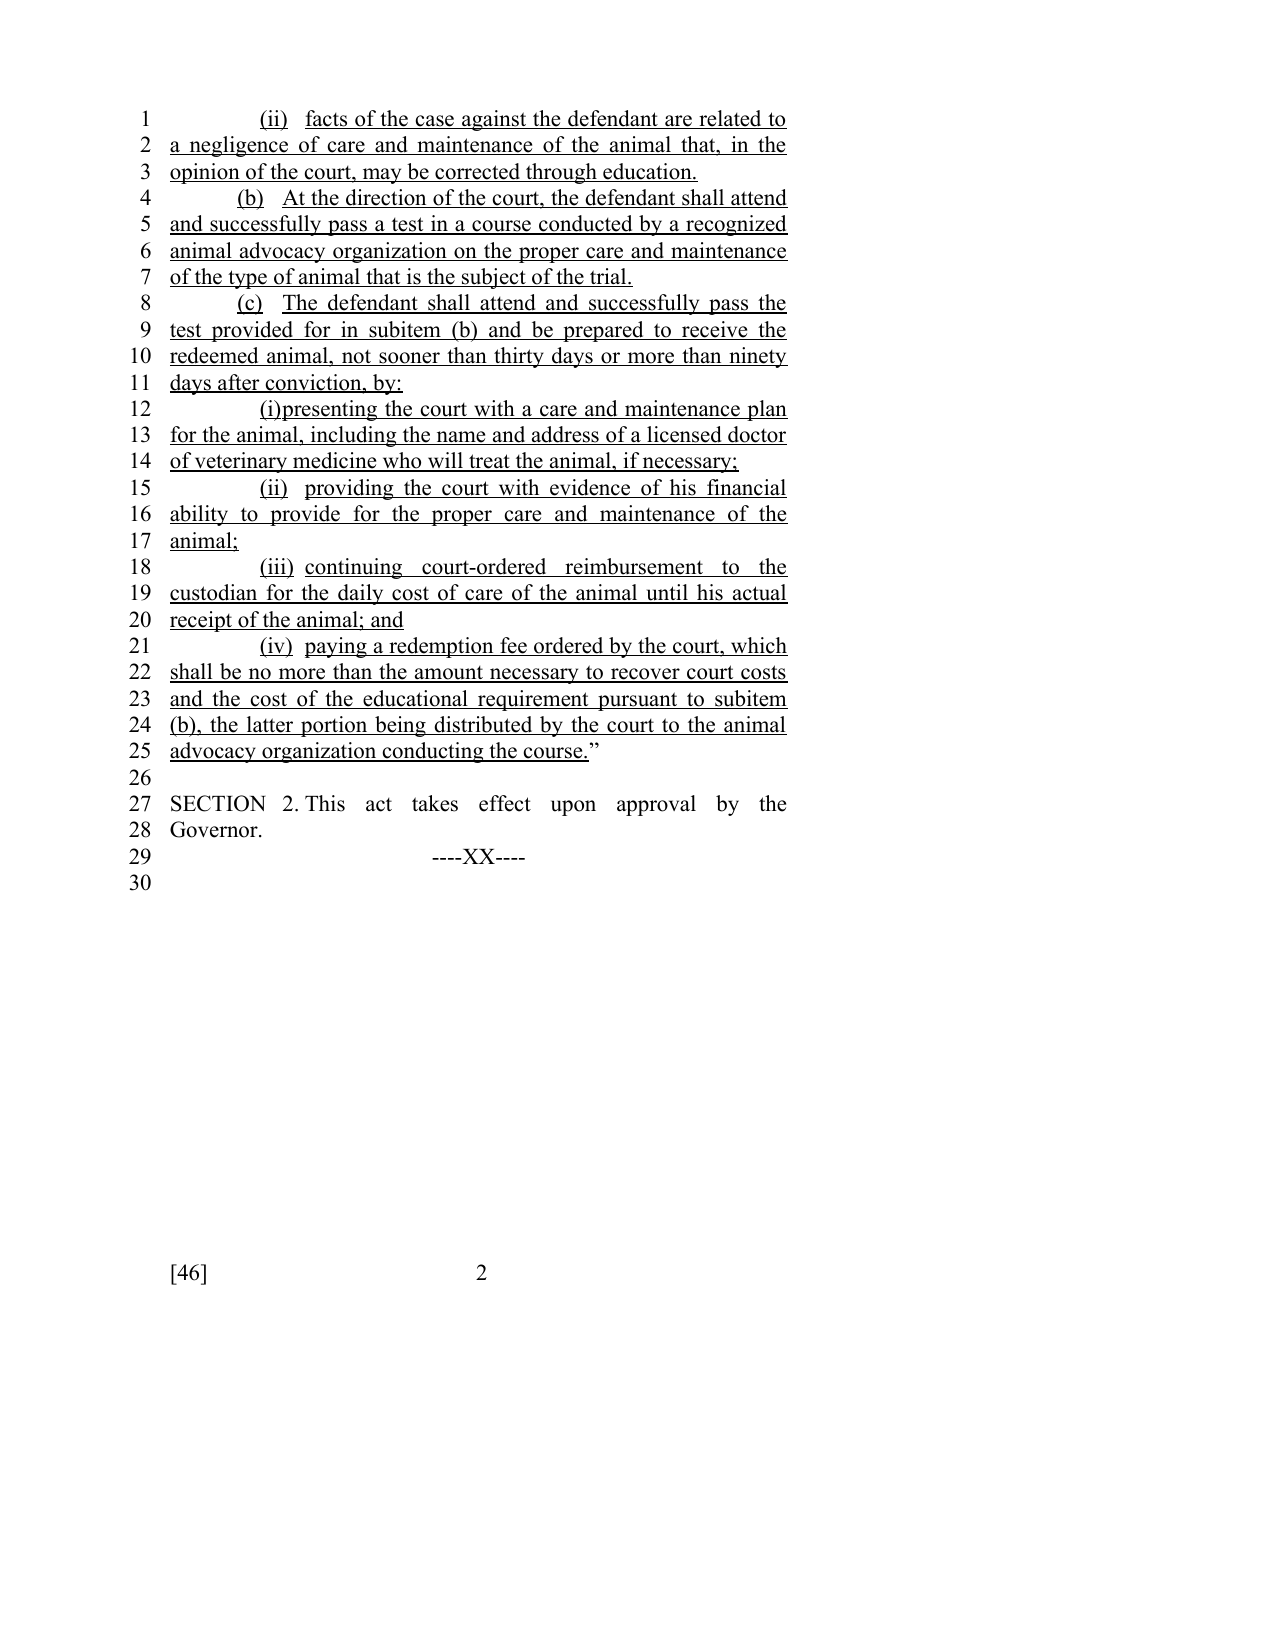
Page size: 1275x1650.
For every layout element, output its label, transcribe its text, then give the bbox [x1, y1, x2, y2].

text (i) presenting the court with a care and maintenance plan for the animal, including the name and address of a licensed doctor of veterinary medicine who will treat the animal, if necessary; [169, 445, 787, 474]
text (ii) providing the court with evidence of his financial ability to provide for the proper care and maintenance of the animal; [169, 474, 787, 523]
text (i) presenting the court with a care and maintenance plan for the animal, including the name and address of a licensed doctor of veterinary medicine who will treat the animal, if necessary; [169, 395, 787, 444]
text (ii) providing the court with evidence of his financial ability to provide for the proper care and maintenance of the animal; [169, 524, 787, 553]
text (c) The defendant shall attend and successfully pass the test provided for in subitem (b) and be prepared to receive the redeemed animal, not sooner than thirty days or more than ninety days after conviction, by: [169, 340, 787, 365]
text (ii) facts of the case against the defendant are related to a negligence of care and maintenance of the animal that, in the opinion of the court, may be corrected through education. [169, 155, 787, 184]
text (iii) continuing court-ordered reimbursement to the custodian for the daily cost of care of the animal until his actual receipt of the animal; and [169, 553, 787, 602]
text ----XX---- [169, 843, 787, 869]
text (iv) paying a redemption fee ordered by the court, which shall be no more than the amount necessary to recover court costs and the cost of the educational requirement pursuant to subitem (b), the latter portion being distributed by the court to the animal advocacy organization conducting the course.” [169, 632, 787, 681]
text (iii) continuing court-ordered reimbursement to the custodian for the daily cost of care of the animal until his actual receipt of the animal; and [169, 603, 787, 632]
text (b) At the direction of the court, the defendant shall attend and successfully pass a test in a course conducted by a recognized animal advocacy organization on the proper care and maintenance of the type of animal that is the subject of the trial. [169, 184, 787, 233]
text (c) The defendant shall attend and successfully pass the test provided for in subitem (b) and be prepared to receive the redeemed animal, not sooner than thirty days or more than ninety days after conviction, by: [169, 366, 787, 395]
text (b) At the direction of the court, the defendant shall attend and successfully pass a test in a course conducted by a recognized animal advocacy organization on the proper care and maintenance of the type of animal that is the subject of the trial. [169, 234, 787, 260]
text (ii) facts of the case against the defendant are related to a negligence of care and maintenance of the animal that, in the opinion of the court, may be corrected through education. [169, 105, 787, 154]
text SECTION 2. This act takes effect upon approval by the Governor. [169, 790, 787, 843]
text (c) The defendant shall attend and successfully pass the test provided for in subitem (b) and be prepared to receive the redeemed animal, not sooner than thirty days or more than ninety days after conviction, by: [169, 289, 787, 339]
text (b) At the direction of the court, the defendant shall attend and successfully pass a test in a course conducted by a recognized animal advocacy organization on the proper care and maintenance of the type of animal that is the subject of the trial. [169, 261, 787, 289]
